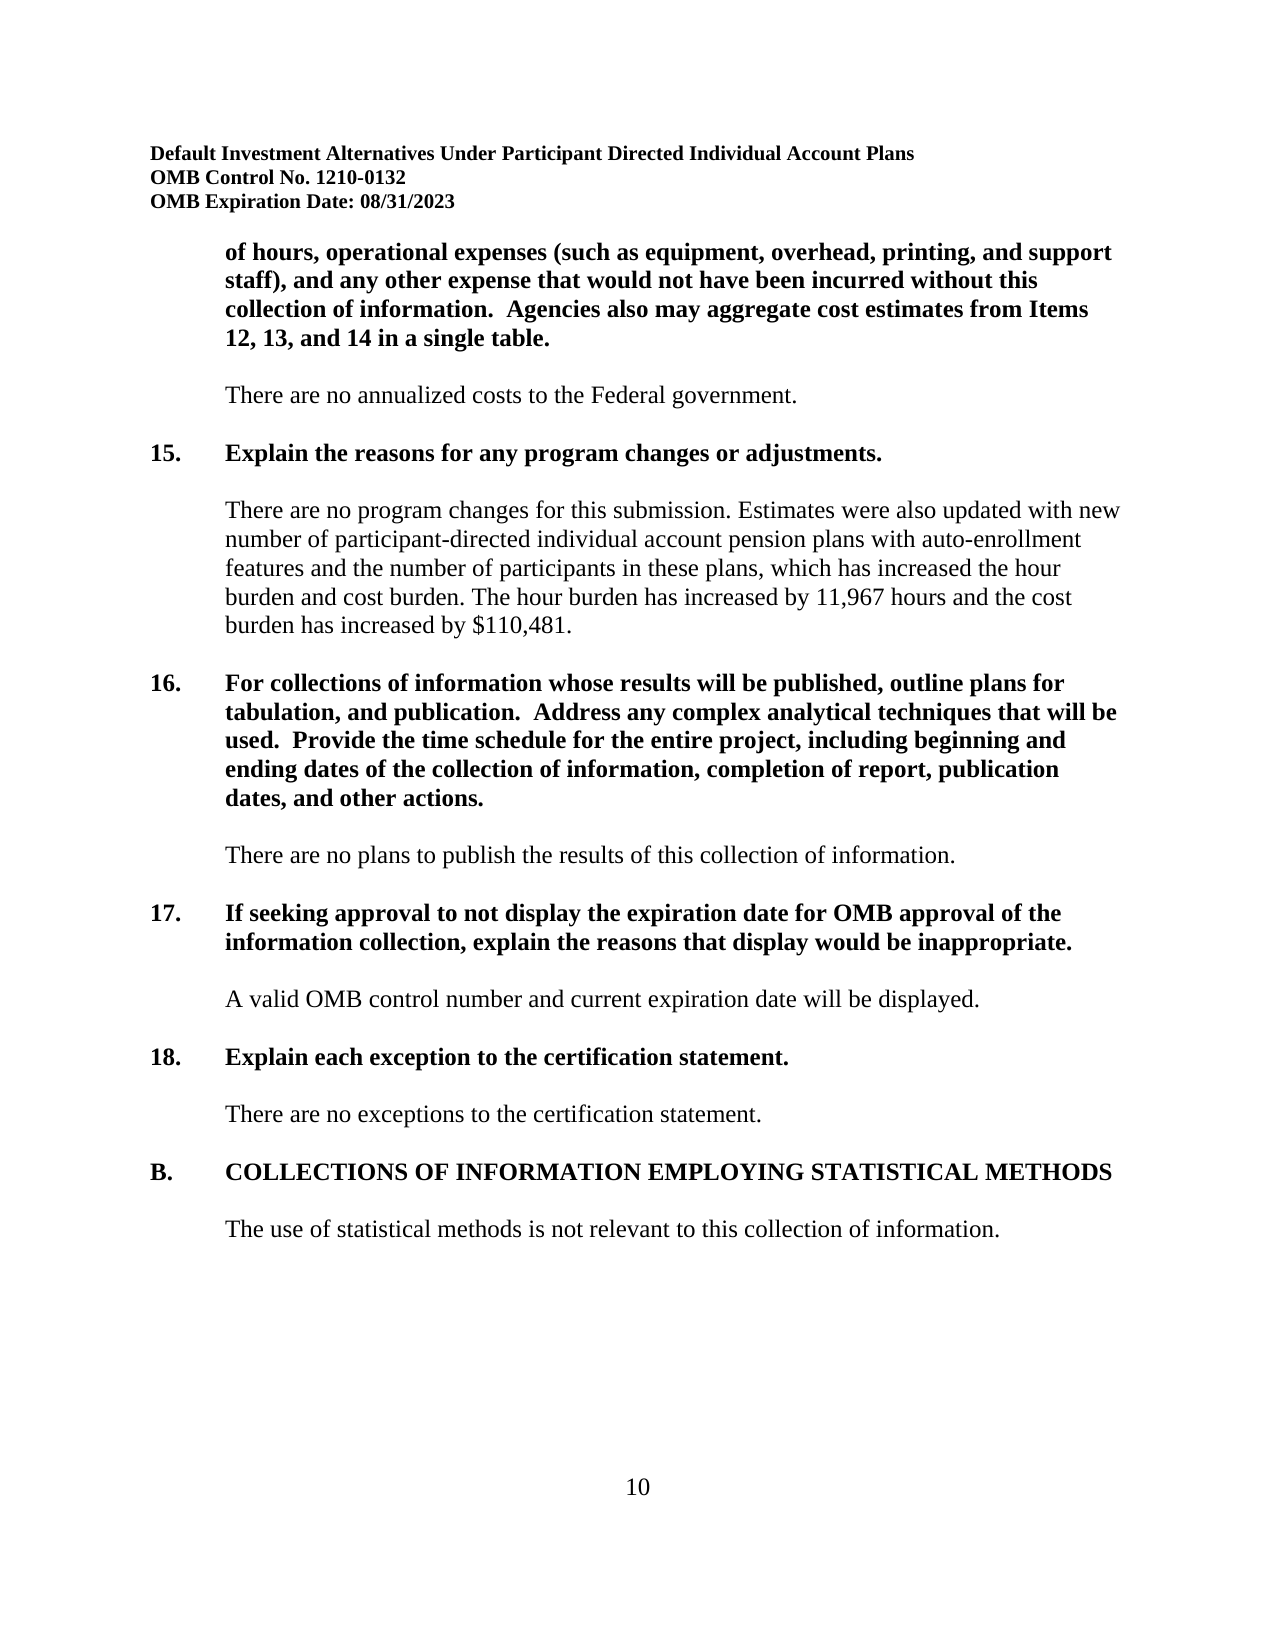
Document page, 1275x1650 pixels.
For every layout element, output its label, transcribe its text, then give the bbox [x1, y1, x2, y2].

text 17. If seeking approval to not display the expiration date for OMB approval of the information collection, explain the reasons that display would be inappropriate. [150, 898, 1125, 956]
text There are no plans to publish the results of this collection of information. [225, 841, 1125, 869]
text 18. Explain each exception to the certification statement. [150, 1042, 1125, 1071]
text 16. For collections of information whose results will be published, outline plans for tabulation, and publication. Address any complex analytical techniques that will be used. Provide the time schedule for the entire project, including beginning and ending dates of the collection of information, completion of report, publication dates, and other actions. [150, 668, 1125, 812]
text A valid OMB control number and current expiration date will be displayed. [225, 984, 1125, 1013]
text B. COLLECTIONS OF INFORMATION EMPLOYING STATISTICAL METHODS [150, 1157, 1125, 1186]
text There are no exceptions to the certification statement. [225, 1099, 1125, 1128]
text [150, 237, 1125, 352]
text There are no annualized costs to the Federal government. [225, 381, 1125, 409]
text 15. Explain the reasons for any program changes or adjustments. [150, 438, 1125, 467]
text The use of statistical methods is not relevant to this collection of information. [225, 1214, 1125, 1243]
text There are no program changes for this submission. Estimates were also updated with new number of participant-directed individual account pension plans with auto-enrollment features and the number of participants in these plans, which has increased the hour burden and cost burden. The hour burden has increased by 11,967 hours and the cost burden has increased by $110,481. [225, 496, 1125, 639]
